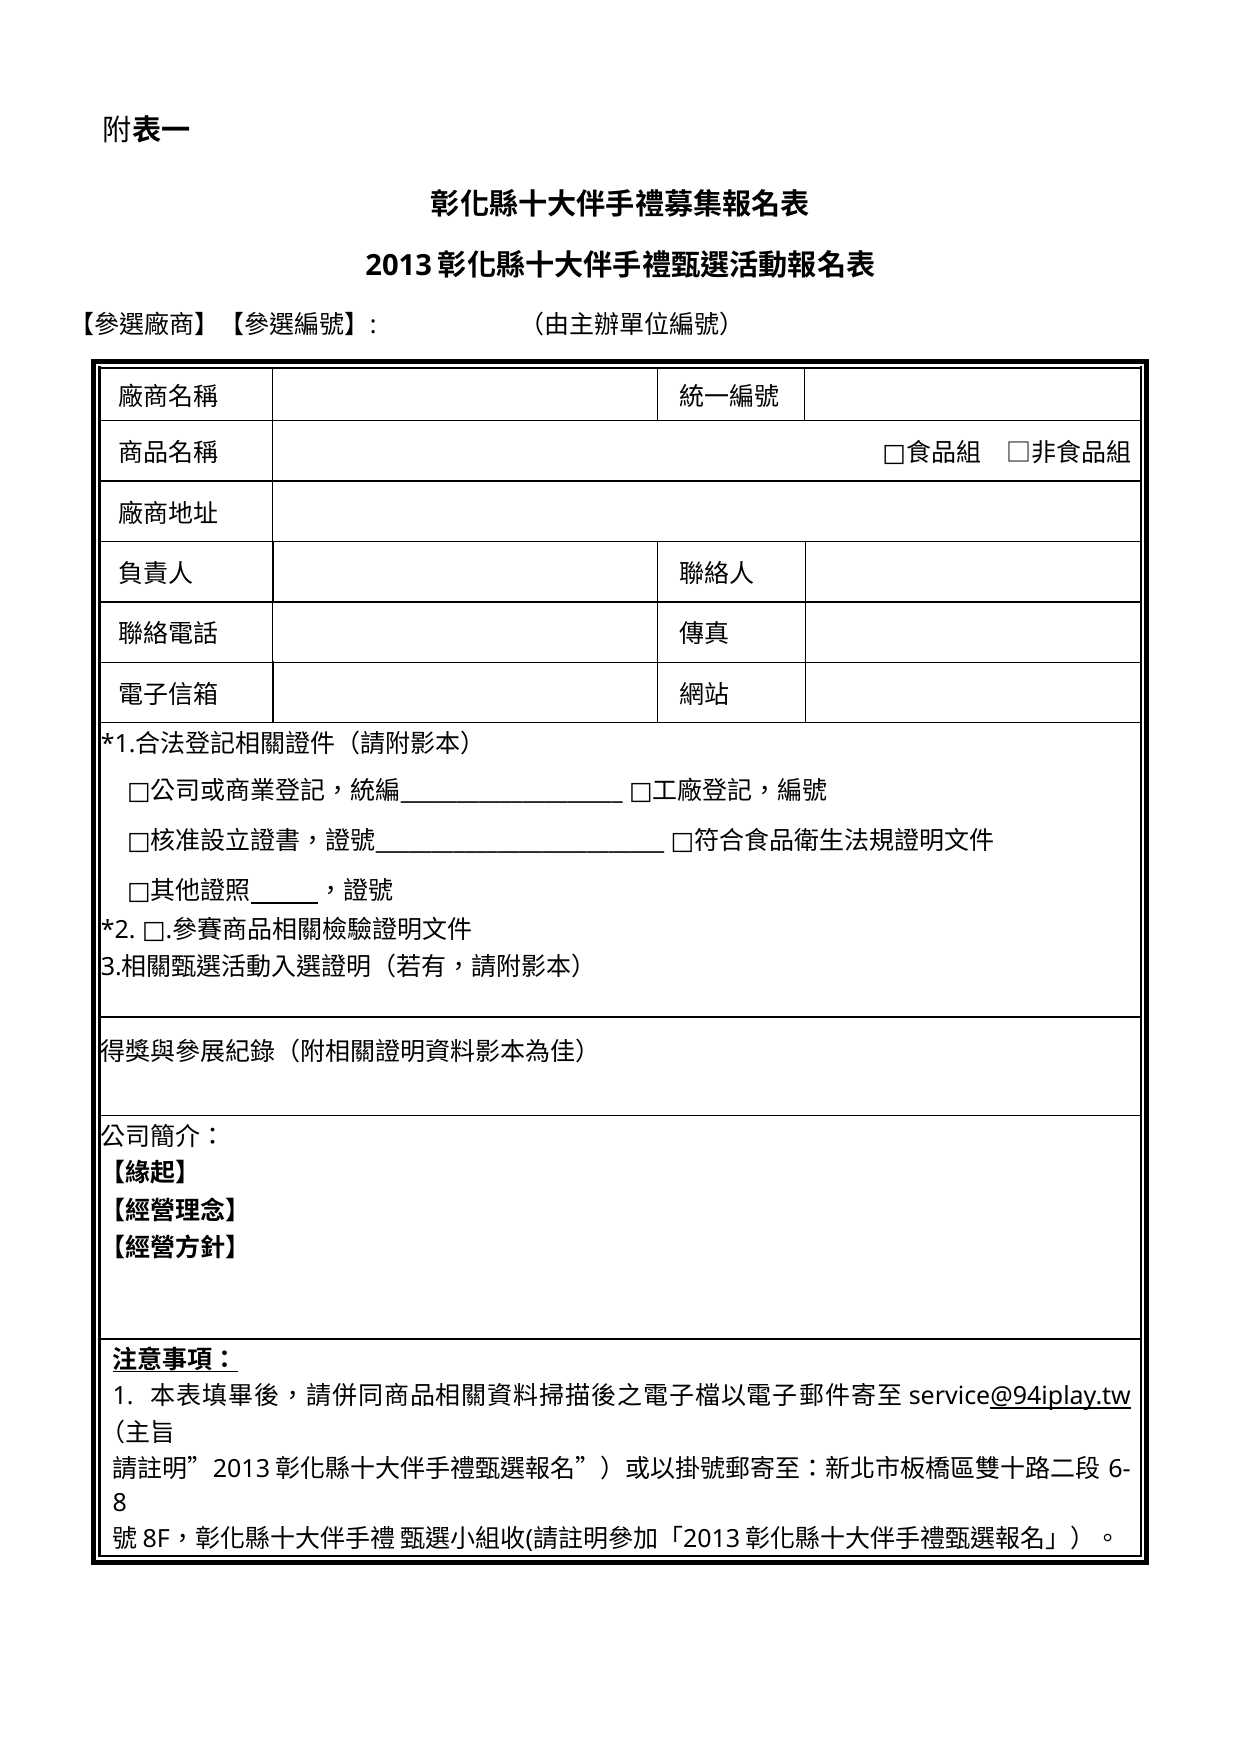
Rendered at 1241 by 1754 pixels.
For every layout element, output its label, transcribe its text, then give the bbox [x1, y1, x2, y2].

table_cell □食品組 □非食品組 [273, 421, 1140, 480]
table_cell 負責人 [101, 542, 272, 601]
table_cell [273, 482, 1140, 541]
text 2013彰化縣十大伴手禮甄選活動報名表 [187, 241, 1053, 284]
table_cell 網站 [658, 663, 805, 722]
table_cell 公司簡介： 【緣起】 【經營理念】 【經營方針】 [101, 1116, 1140, 1338]
table_cell [806, 663, 1140, 722]
table_cell [274, 542, 657, 601]
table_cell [101, 1340, 1140, 1555]
table_cell [273, 603, 657, 661]
table_cell 聯絡人 [658, 542, 805, 601]
text 【參選廠商】【參選編號】: （由主辦單位編號） [69, 305, 1053, 341]
table_cell [806, 603, 1140, 661]
table_cell 商品名稱 [101, 421, 272, 480]
table_cell 得獎與參展紀錄（附相關證明資料影本為佳） [101, 1018, 1140, 1114]
table_header [805, 364, 1144, 420]
table_cell 聯絡電話 [101, 603, 272, 661]
table_cell 電子信箱 [101, 663, 272, 722]
table_cell [274, 663, 657, 722]
list 彰化縣十大伴手禮募集報名表 [187, 183, 1053, 223]
table_cell 廠商地址 [101, 482, 272, 541]
table_header 廠商名稱 [96, 364, 273, 420]
table_cell *1.合法登記相關證件（請附影本） □公司或商業登記，統編____________________ □工廠登記，編號 □核准設立證書，證號__________________________ □符合食品衛生法規證明文件 □其他證照 ，證號 *2. □.參賽商品相關檢驗證明文件 3.相關甄選活動入選證明（若有，請附影本） [101, 723, 1140, 1016]
table_header 統一編號 [658, 369, 804, 420]
table_cell 傳真 [658, 603, 805, 661]
table_cell [806, 542, 1140, 601]
table_header [273, 369, 657, 420]
